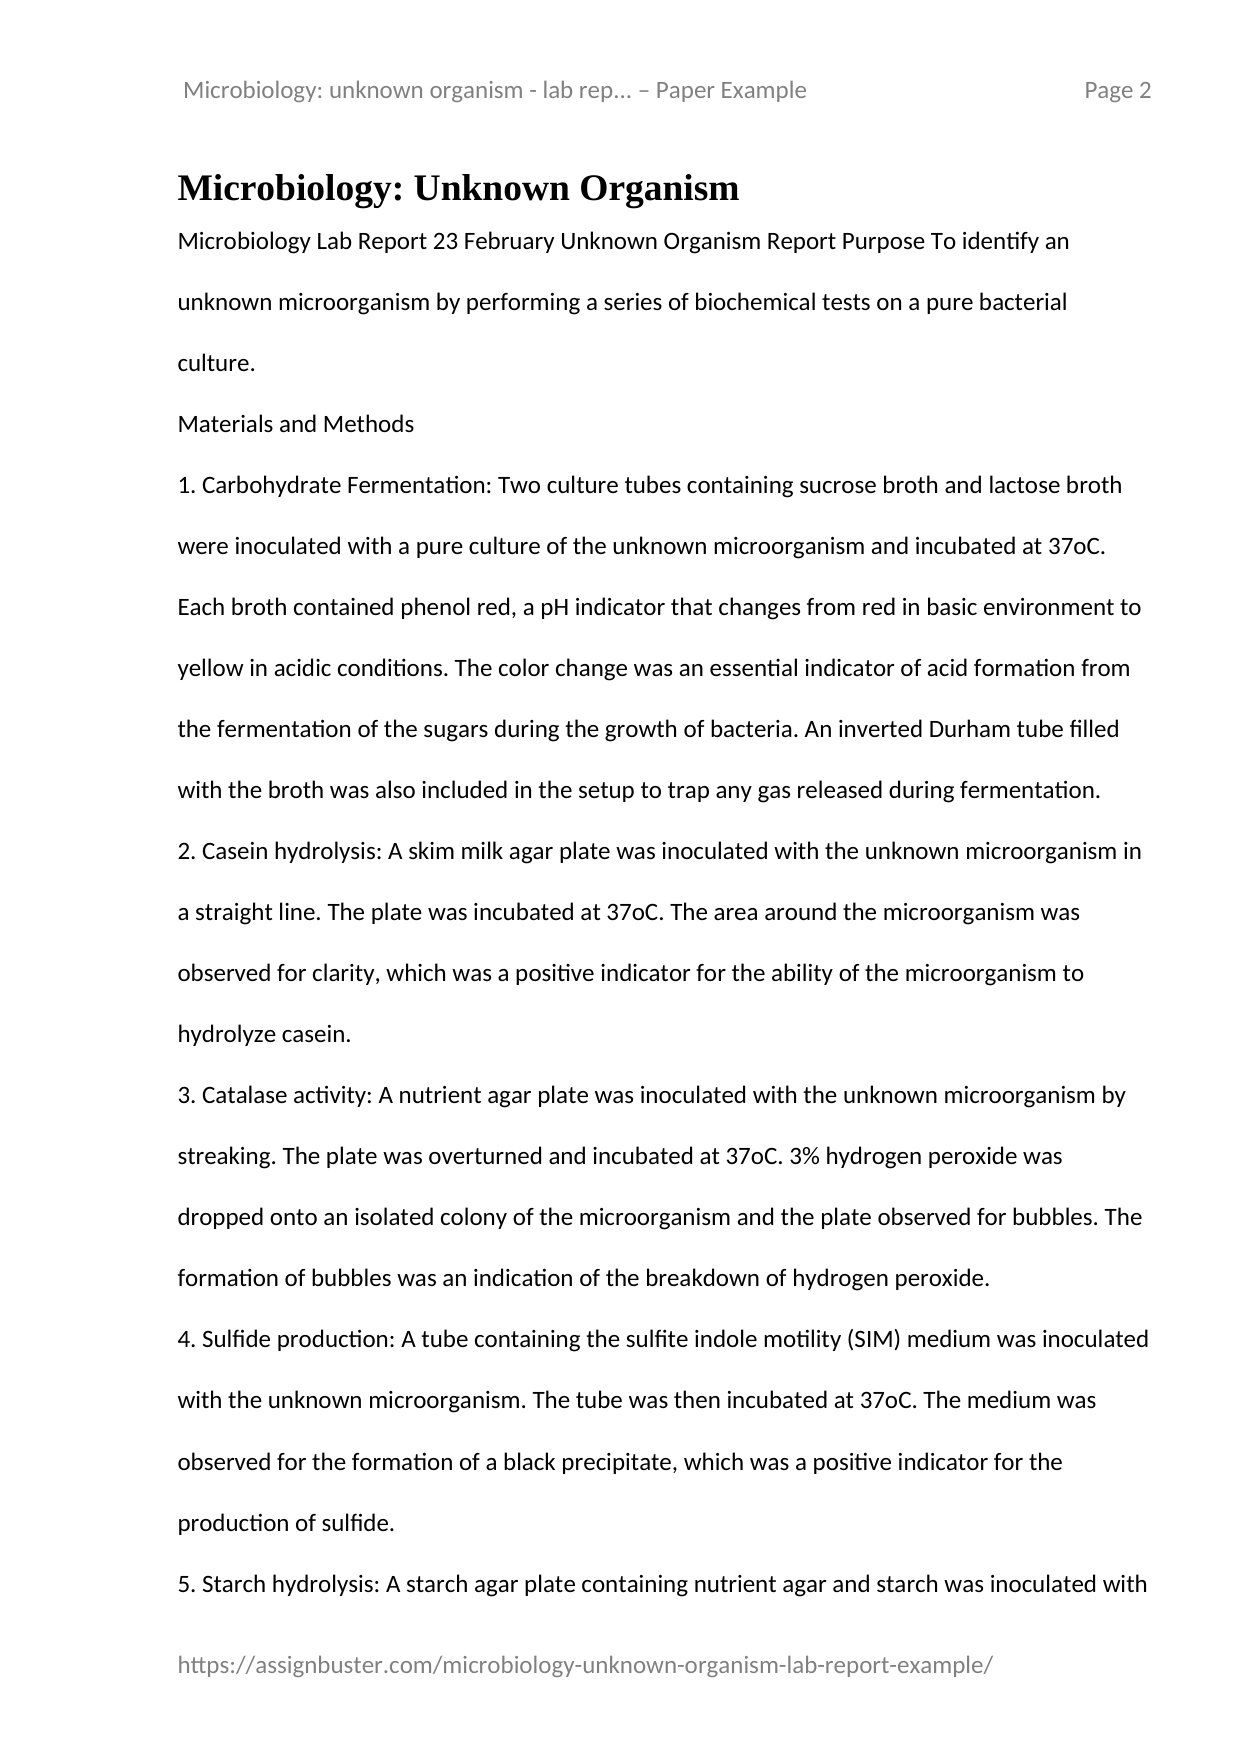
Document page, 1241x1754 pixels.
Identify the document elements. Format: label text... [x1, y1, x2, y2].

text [177, 225, 1152, 1598]
subtitle Microbiology: Unknown Organism [177, 166, 1152, 209]
